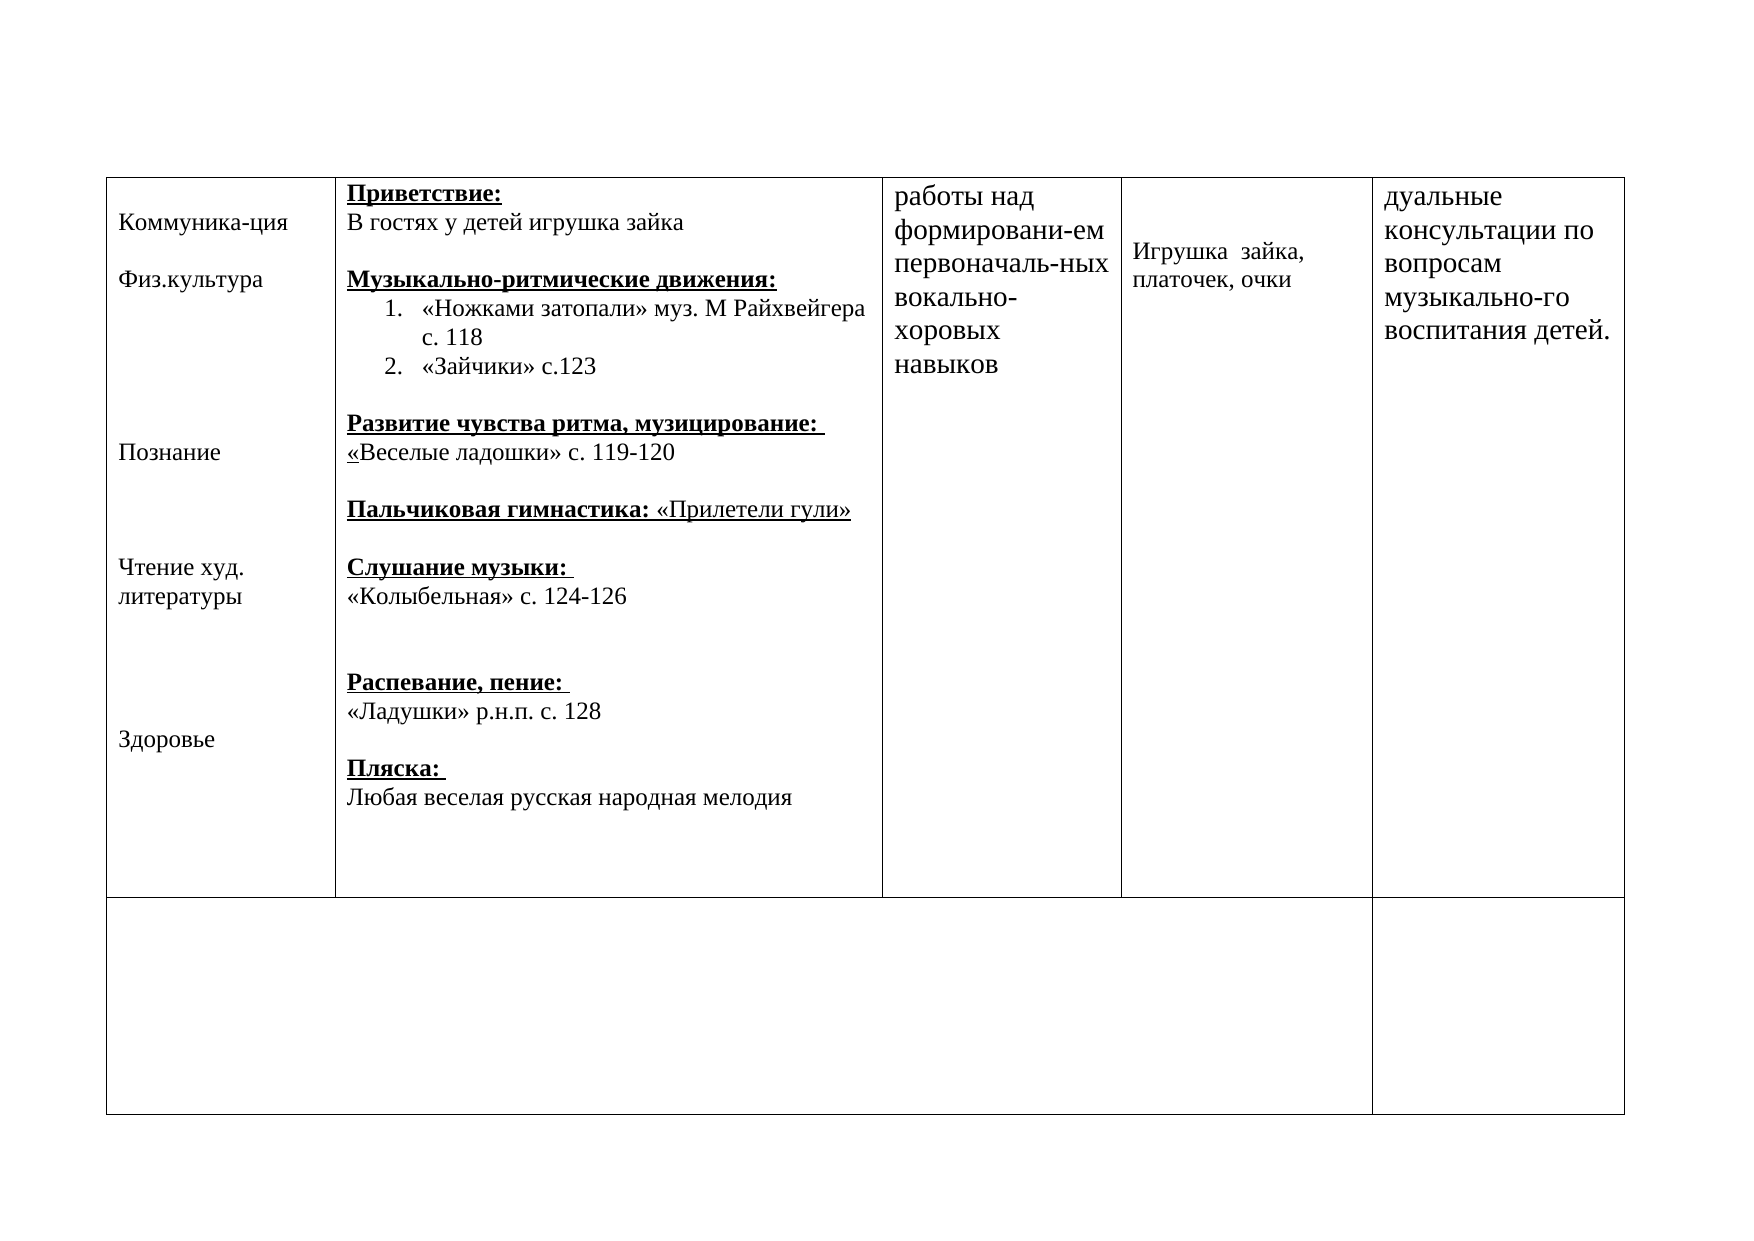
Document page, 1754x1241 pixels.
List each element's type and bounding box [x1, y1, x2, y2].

table_cell [1373, 178, 1624, 897]
table_cell [1373, 898, 1624, 1114]
table_cell [883, 178, 1121, 897]
table_cell [1122, 178, 1372, 897]
table_cell [107, 898, 1372, 1114]
table_cell [107, 178, 335, 897]
table_cell [336, 178, 882, 897]
